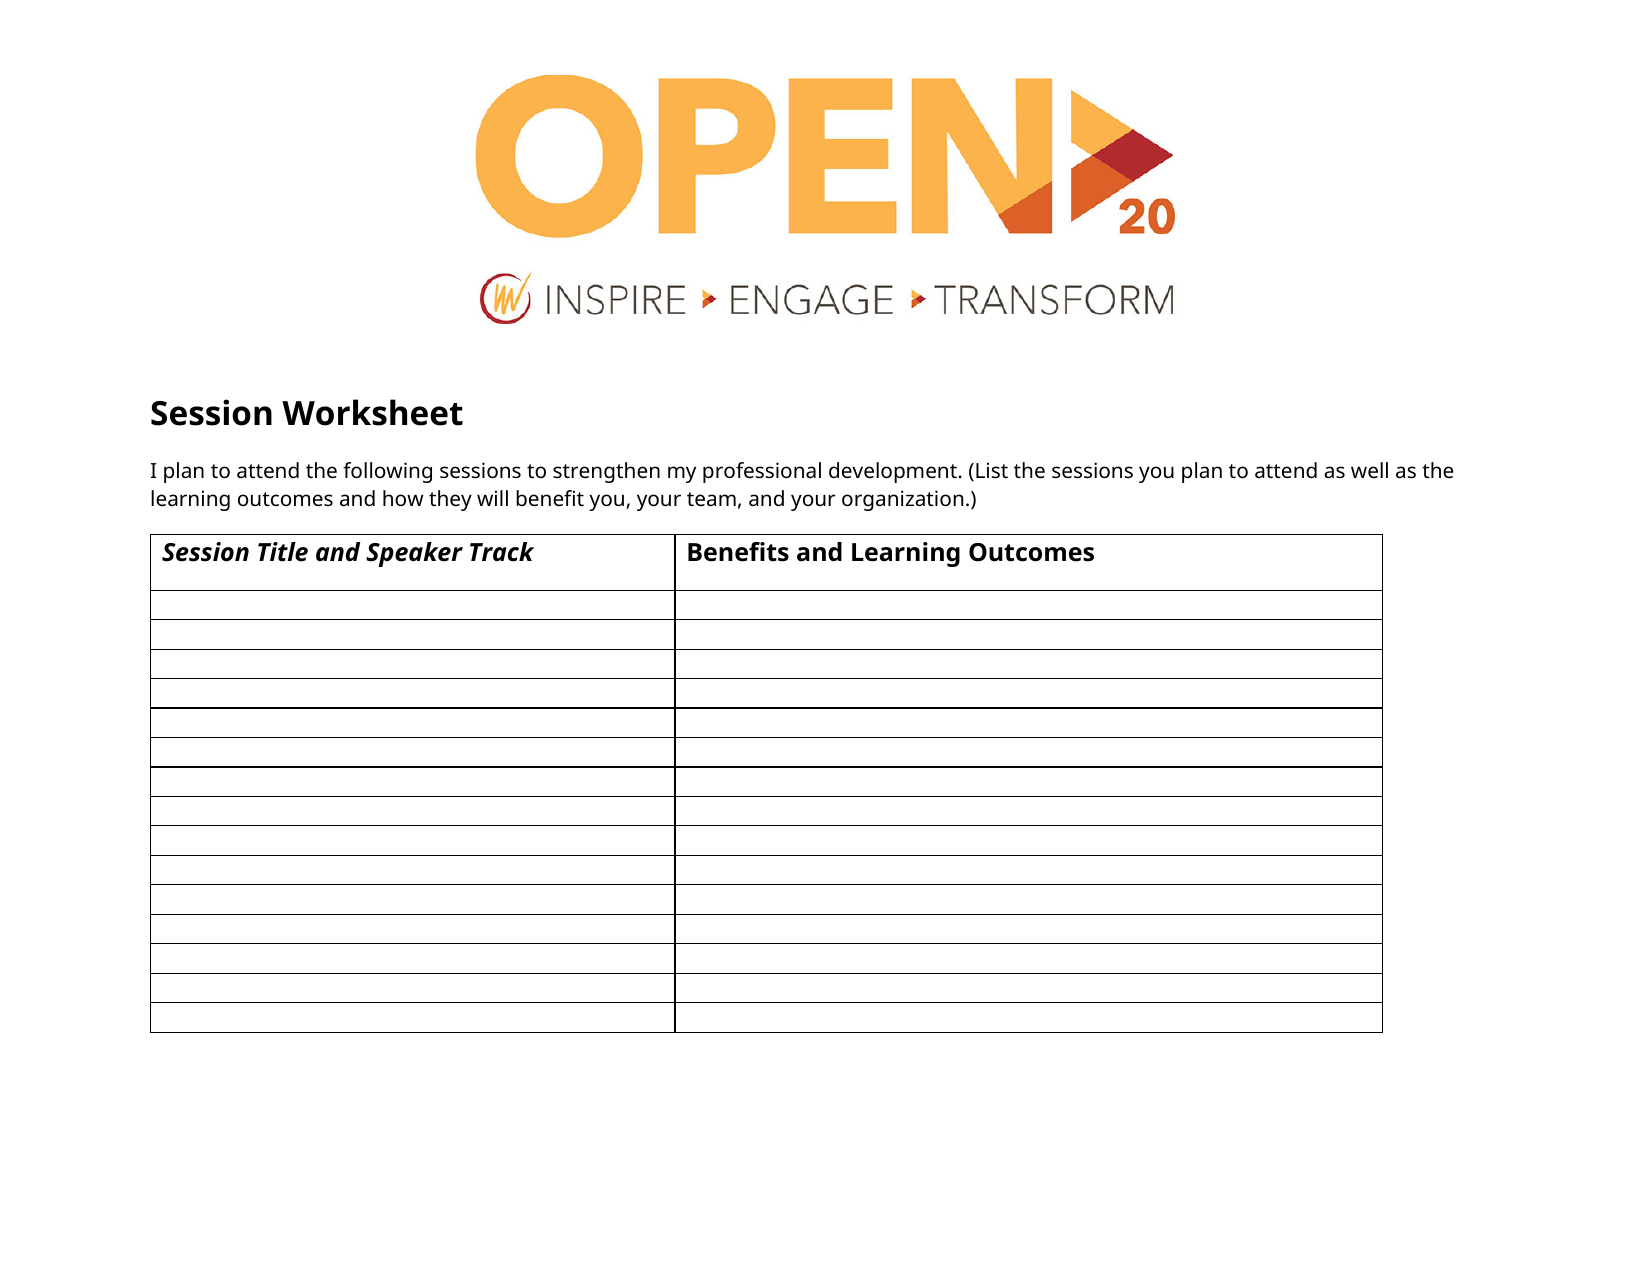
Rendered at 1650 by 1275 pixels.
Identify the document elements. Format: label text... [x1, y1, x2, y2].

table_cell [151, 620, 674, 648]
table_cell [151, 1003, 674, 1032]
table_cell [151, 768, 674, 796]
table_cell [676, 1003, 1382, 1032]
table_cell [151, 974, 674, 1002]
text I plan to attend the following sessions to strengthen my professional development. (List the sessions you plan to attend as well as the learning outcomes and how they will benefit you, your team, and your organization.) [150, 456, 1500, 513]
table_cell [151, 738, 674, 766]
table_cell [676, 915, 1382, 943]
table_cell [151, 915, 674, 943]
table_cell [676, 679, 1382, 707]
table_cell [151, 797, 674, 825]
table_cell [676, 709, 1382, 737]
table_cell [676, 768, 1382, 796]
table_cell [676, 856, 1382, 884]
table_cell [676, 944, 1382, 973]
table_cell [676, 591, 1382, 619]
text Session Worksheet [150, 390, 1500, 435]
table_cell [676, 738, 1382, 766]
table_cell [676, 650, 1382, 678]
table_cell [676, 797, 1382, 825]
table_cell [151, 709, 674, 737]
table_cell [676, 885, 1382, 914]
table_cell [676, 620, 1382, 648]
table_cell [151, 856, 674, 884]
table_cell [676, 826, 1382, 855]
table_cell [151, 944, 674, 973]
table_header Benefits and Learning Outcomes [676, 535, 1382, 589]
table_cell [151, 885, 674, 914]
table_cell [151, 679, 674, 707]
table_cell [151, 826, 674, 855]
table_cell [151, 650, 674, 678]
picture [390, 75, 1260, 324]
table_cell [676, 974, 1382, 1002]
table_header Session Title and Speaker Track [151, 535, 674, 589]
table_cell [151, 591, 674, 619]
